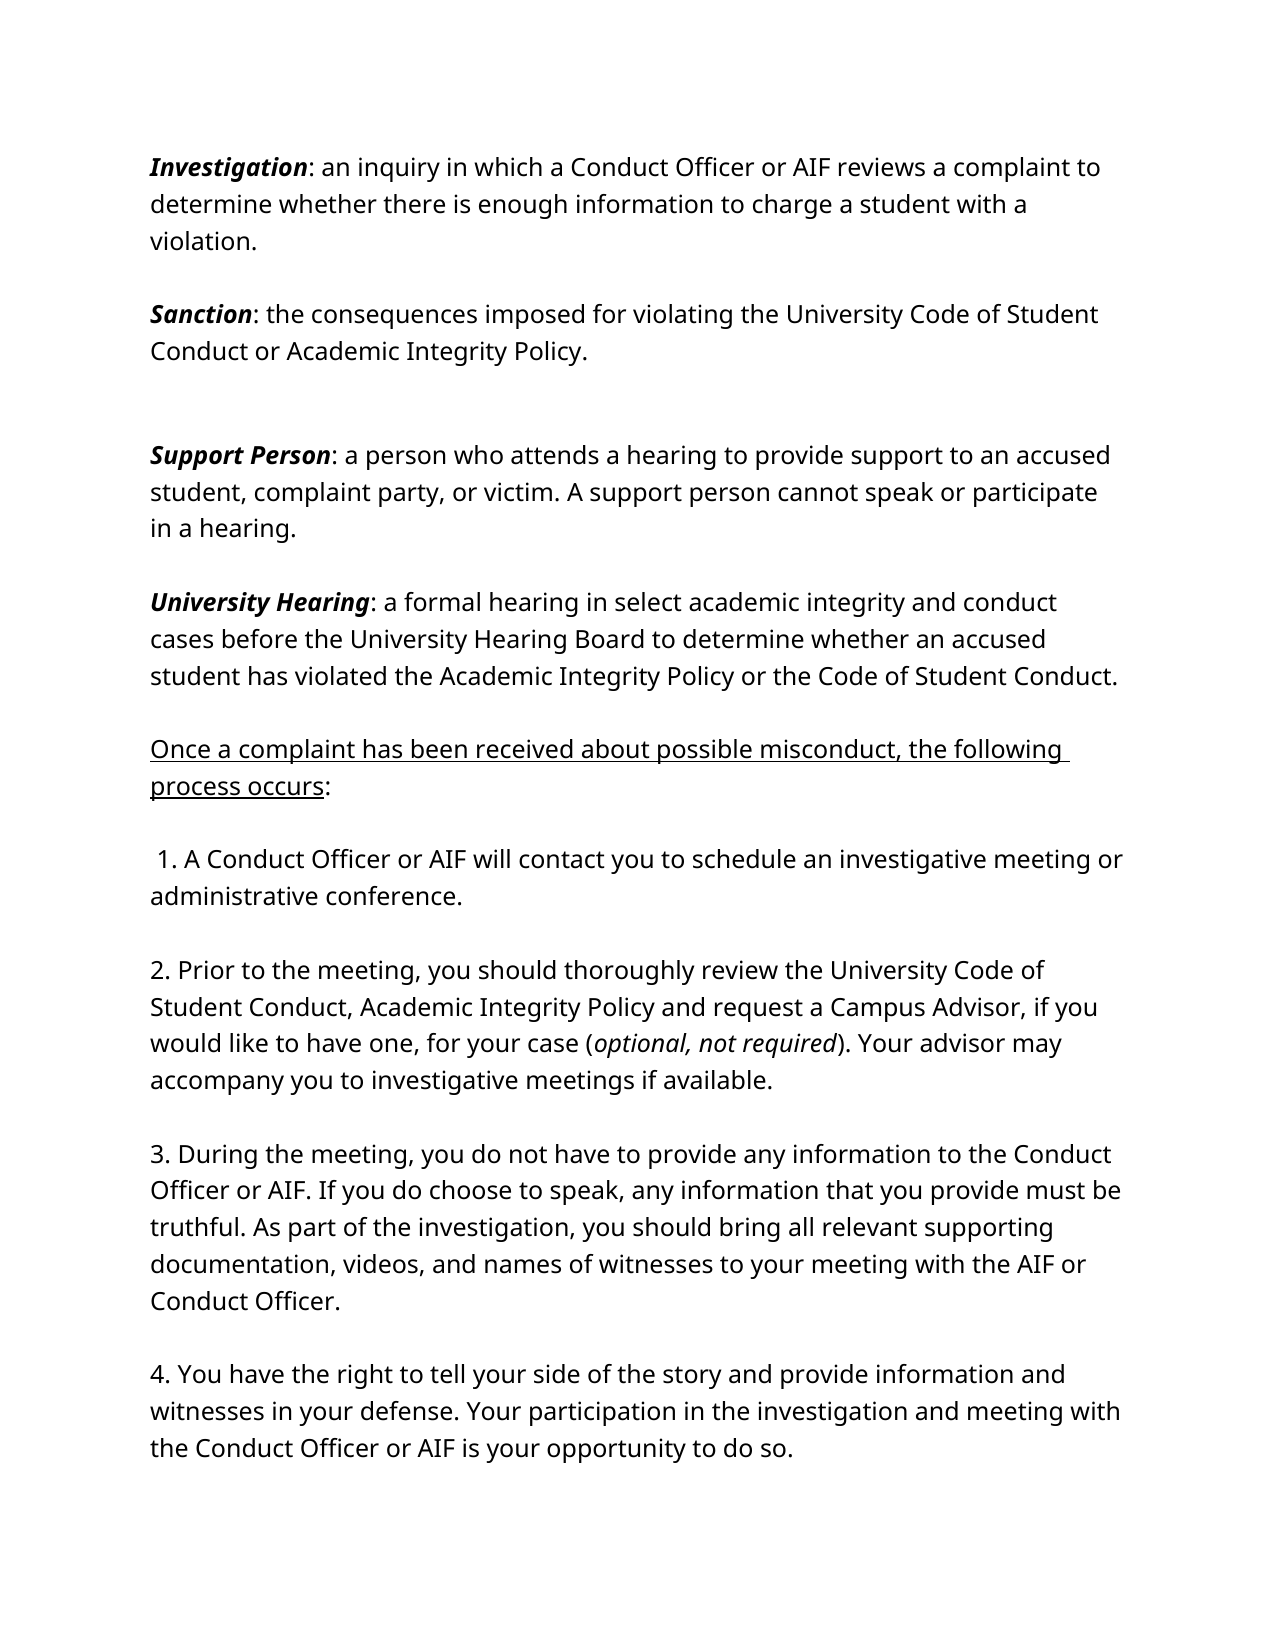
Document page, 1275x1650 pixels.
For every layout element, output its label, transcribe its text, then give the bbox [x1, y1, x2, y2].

text Sanction: the consequences imposed for violating the University Code of Student Conduct or Academic Integrity Policy. [150, 297, 1125, 368]
text 3. During the meeting, you do not have to provide any information to the Conduct Officer or AIF. If you do choose to speak, any information that you provide must be truthful. As part of the investigation, you should bring all relevant supporting documentation, videos, and names of witnesses to your meeting with the AIF or Conduct Officer. [150, 1136, 1125, 1317]
text Support Person: a person who attends a hearing to provide support to an accused student, complaint party, or victim. A support person cannot speak or participate in a hearing. [150, 438, 1125, 545]
text Investigation: an inquiry in which a Conduct Officer or AIF reviews a complaint to determine whether there is enough information to charge a student with a violation. [150, 150, 1125, 258]
text Once a complaint has been received about possible misconduct, the following process occurs: [150, 732, 1125, 803]
text 4. You have the right to tell your side of the story and provide information and witnesses in your defense. Your participation in the investigation and meeting with the Conduct Officer or AIF is your opportunity to do so. [150, 1357, 1125, 1464]
text 1. A Conduct Officer or AIF will contact you to schedule an investigative meeting or administrative conference. [150, 842, 1125, 913]
text 2. Prior to the meeting, you should thoroughly review the University Code of Student Conduct, Academic Integrity Policy and request a Campus Advisor, if you would like to have one, for your case (optional, not required). Your advisor may accompany you to investigative meetings if available. [150, 952, 1125, 1097]
text University Hearing: a formal hearing in select academic integrity and conduct cases before the University Hearing Board to determine whether an accused student has violated the Academic Integrity Policy or the Code of Student Conduct. [150, 585, 1125, 692]
